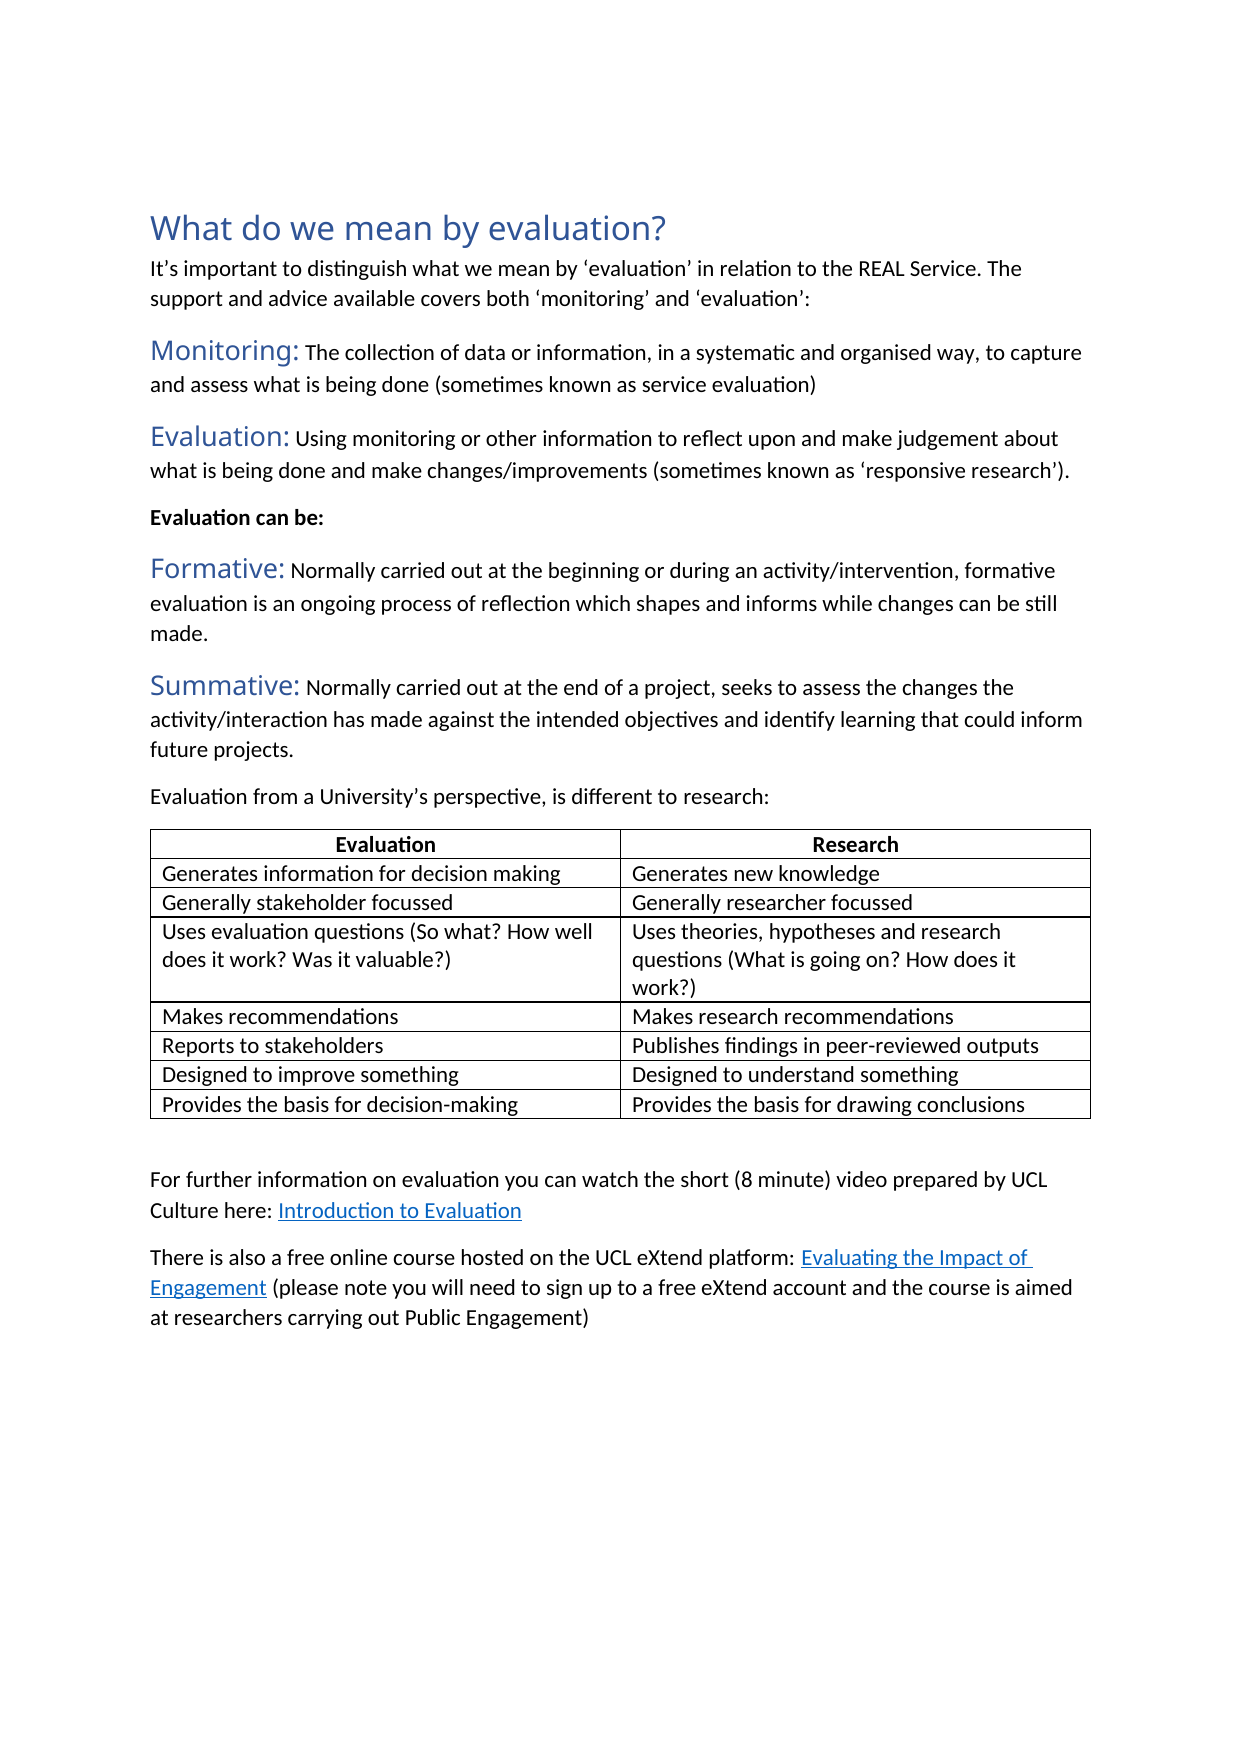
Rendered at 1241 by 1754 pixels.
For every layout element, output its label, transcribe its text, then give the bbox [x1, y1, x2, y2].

table_header Research [621, 830, 1090, 858]
text Summative: Normally carried out at the end of a project, seeks to assess the changes the activity/interaction has made against the intended objectives and identify learning that could inform future projects. [150, 666, 1090, 763]
table_cell Generates new knowledge [621, 859, 1090, 887]
text Evaluation from a University’s perspective, is different to research: [150, 782, 1090, 810]
table_cell Provides the basis for decision-making [151, 1090, 620, 1118]
text Evaluation can be: [150, 503, 1090, 531]
table_cell Designed to improve something [151, 1061, 620, 1089]
table_cell Uses theories, hypotheses and research questions (What is going on? How does it work?) [621, 918, 1090, 1001]
table_cell Makes research recommendations [621, 1003, 1090, 1031]
table_cell Provides the basis for drawing conclusions [621, 1090, 1090, 1118]
table_cell Publishes findings in peer-reviewed outputs [621, 1032, 1090, 1059]
text It’s important to distinguish what we mean by ‘evaluation’ in relation to the REAL Service. The support and advice available covers both ‘monitoring’ and ‘evaluation’: [150, 254, 1090, 312]
text Monitoring: The collection of data or information, in a systematic and organised way, to capture and assess what is being done (sometimes known as service evaluation) [150, 331, 1090, 398]
table_cell Designed to understand something [621, 1061, 1090, 1089]
text Formative: Normally carried out at the beginning or during an activity/intervention, formative evaluation is an ongoing process of reflection which shapes and informs while changes can be still made. [150, 550, 1090, 647]
table_cell Reports to stakeholders [151, 1032, 620, 1059]
table_header Evaluation [151, 830, 620, 858]
table_cell Generally researcher focussed [621, 888, 1090, 916]
subtitle What do we mean by evaluation? [150, 205, 1090, 251]
table_cell Generally stakeholder focussed [151, 888, 620, 916]
table_cell Generates information for decision making [151, 859, 620, 887]
text There is also a free online course hosted on the UCL eXtend platform: Evaluating the Impact of Engagement (please note you will need to sign up to a free eXtend account and the course is aimed at researchers carrying out Public Engagement) [150, 1243, 1090, 1331]
text Evaluation: Using monitoring or other information to reflect upon and make judgement about what is being done and make changes/improvements (sometimes known as ‘responsive research’). [150, 417, 1090, 484]
table_cell Uses evaluation questions (So what? How well does it work? Was it valuable?) [151, 918, 620, 1001]
text For further information on evaluation you can watch the short (8 minute) video prepared by UCL Culture here: Introduction to Evaluation [150, 1166, 1090, 1224]
table_cell Makes recommendations [151, 1003, 620, 1031]
